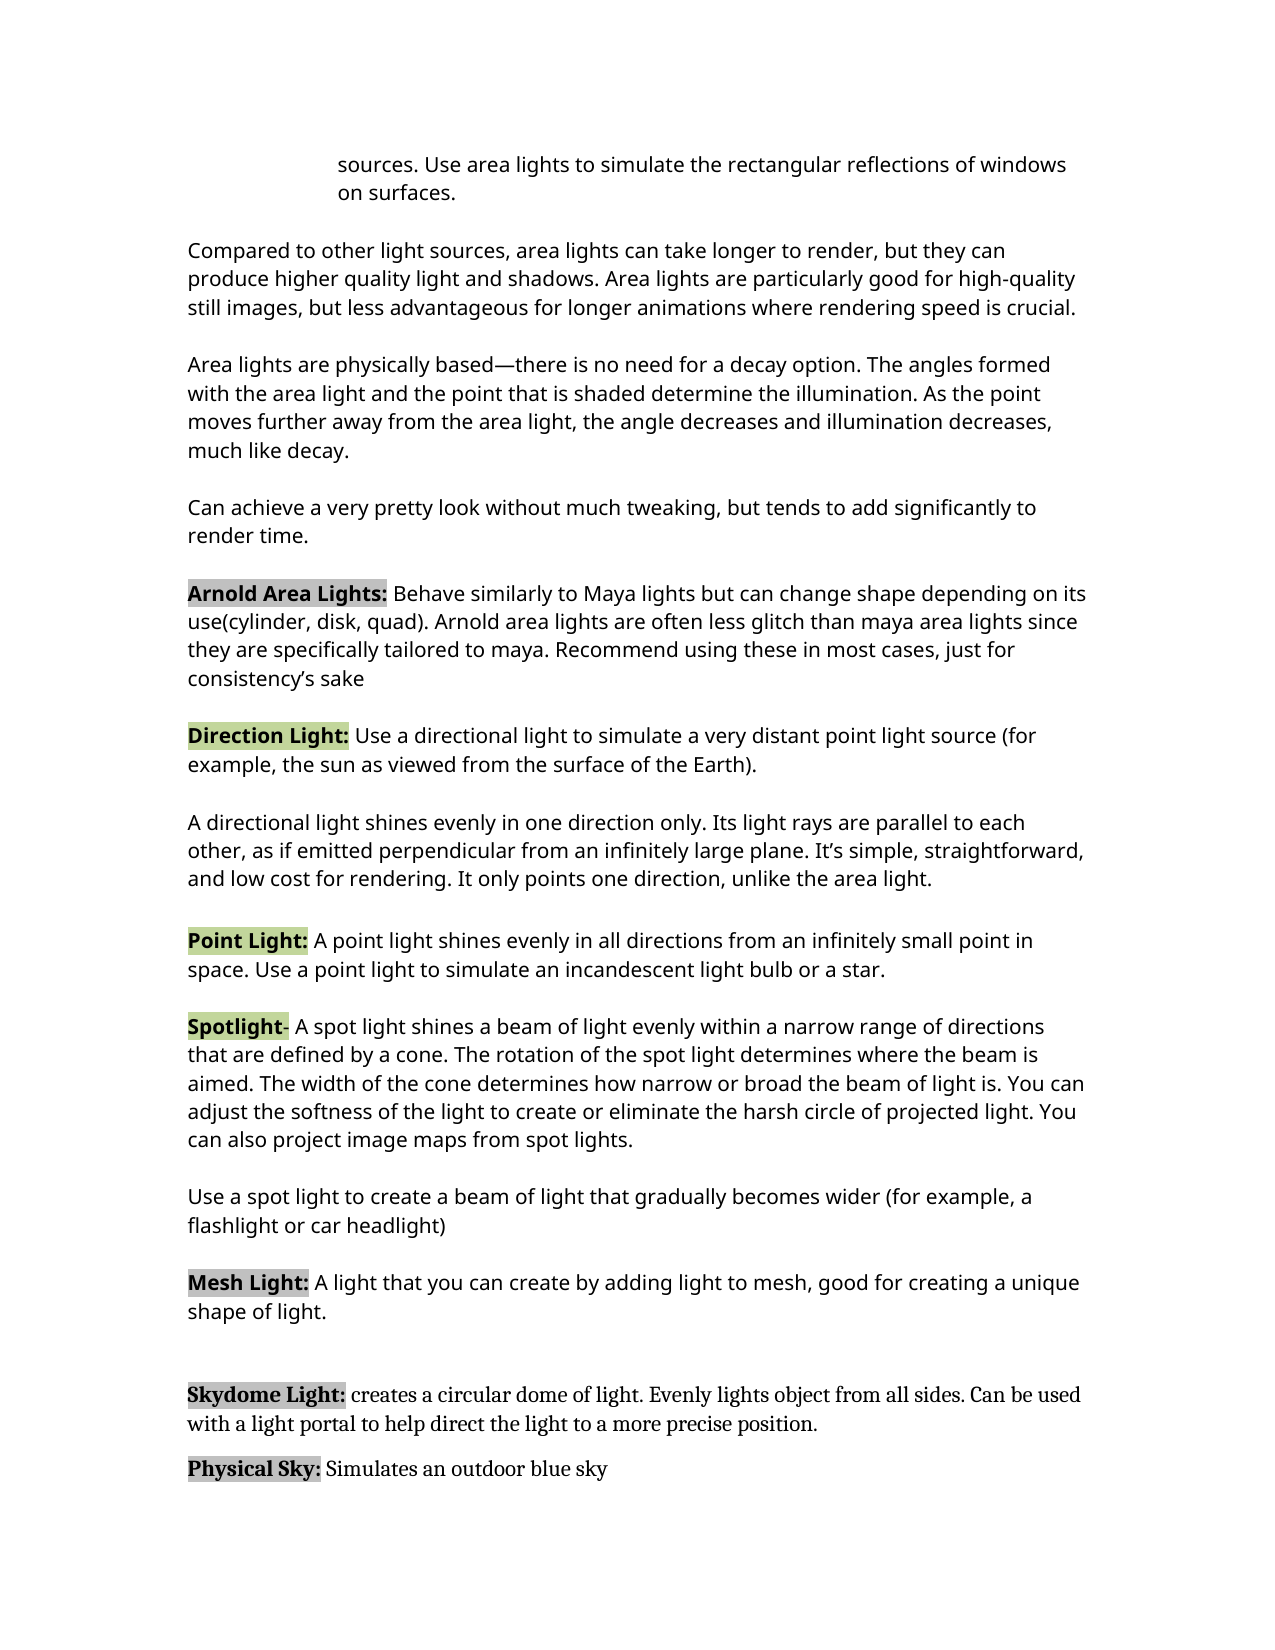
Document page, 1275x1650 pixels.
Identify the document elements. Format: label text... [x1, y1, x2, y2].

text Compared to other light sources, area lights can take longer to render, but they can produce higher quality light and shadows. Area lights are particularly good for high-quality still images, but less advantageous for longer animations where rendering speed is crucial. [187, 236, 1087, 321]
text Physical Sky: Simulates an outdoor blue sky [321, 1456, 1087, 1482]
text Area lights are physically based—there is no need for a decay option. The angles formed with the area light and the point that is shaded determine the illumination. As the point moves further away from the area light, the angle decreases and illumination decreases, much like decay. Can achieve a very pretty look without much tweaking, but tends to add significantly to render time. [187, 351, 1087, 549]
text Arnold Area Lights: Behave similarly to Maya lights but can change shape depending on its use(cylinder, disk, quad). Arnold area lights are often less glitch than maya area lights since they are specifically tailored to maya. Recommend using these in most cases, just for consistency’s sake [187, 579, 1087, 692]
text Mesh Light: A light that you can create by adding light to mesh, good for creating a unique shape of light. [187, 1268, 1087, 1352]
text Skydome Light: creates a circular dome of light. Evenly lights object from all sides. Can be used with a light portal to help direct the light to a more precise position. [187, 1352, 1087, 1437]
text Direction Light: Use a directional light to simulate a very distant point light source (for example, the sun as viewed from the surface of the Earth). [187, 722, 1087, 778]
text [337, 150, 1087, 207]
text A directional light shines evenly in one direction only. Its light rays are parallel to each other, as if emitted perpendicular from an infinitely large plane. It’s simple, straightforward, and low cost for rendering. It only points one direction, unlike the area light. Point Light: A point light shines evenly in all directions from an infinitely small point in space. Use a point light to simulate an incandescent light bulb or a star. Spotlight- A spot light shines a beam of light evenly within a narrow range of directions that are defined by a cone. The rotation of the spot light determines where the beam is aimed. The width of the cone determines how narrow or broad the beam of light is. You can adjust the softness of the light to create or eliminate the harsh circle of projected light. You can also project image maps from spot lights. Use a spot light to create a beam of light that gradually becomes wider (for example, a flashlight or car headlight) [187, 808, 1087, 1239]
